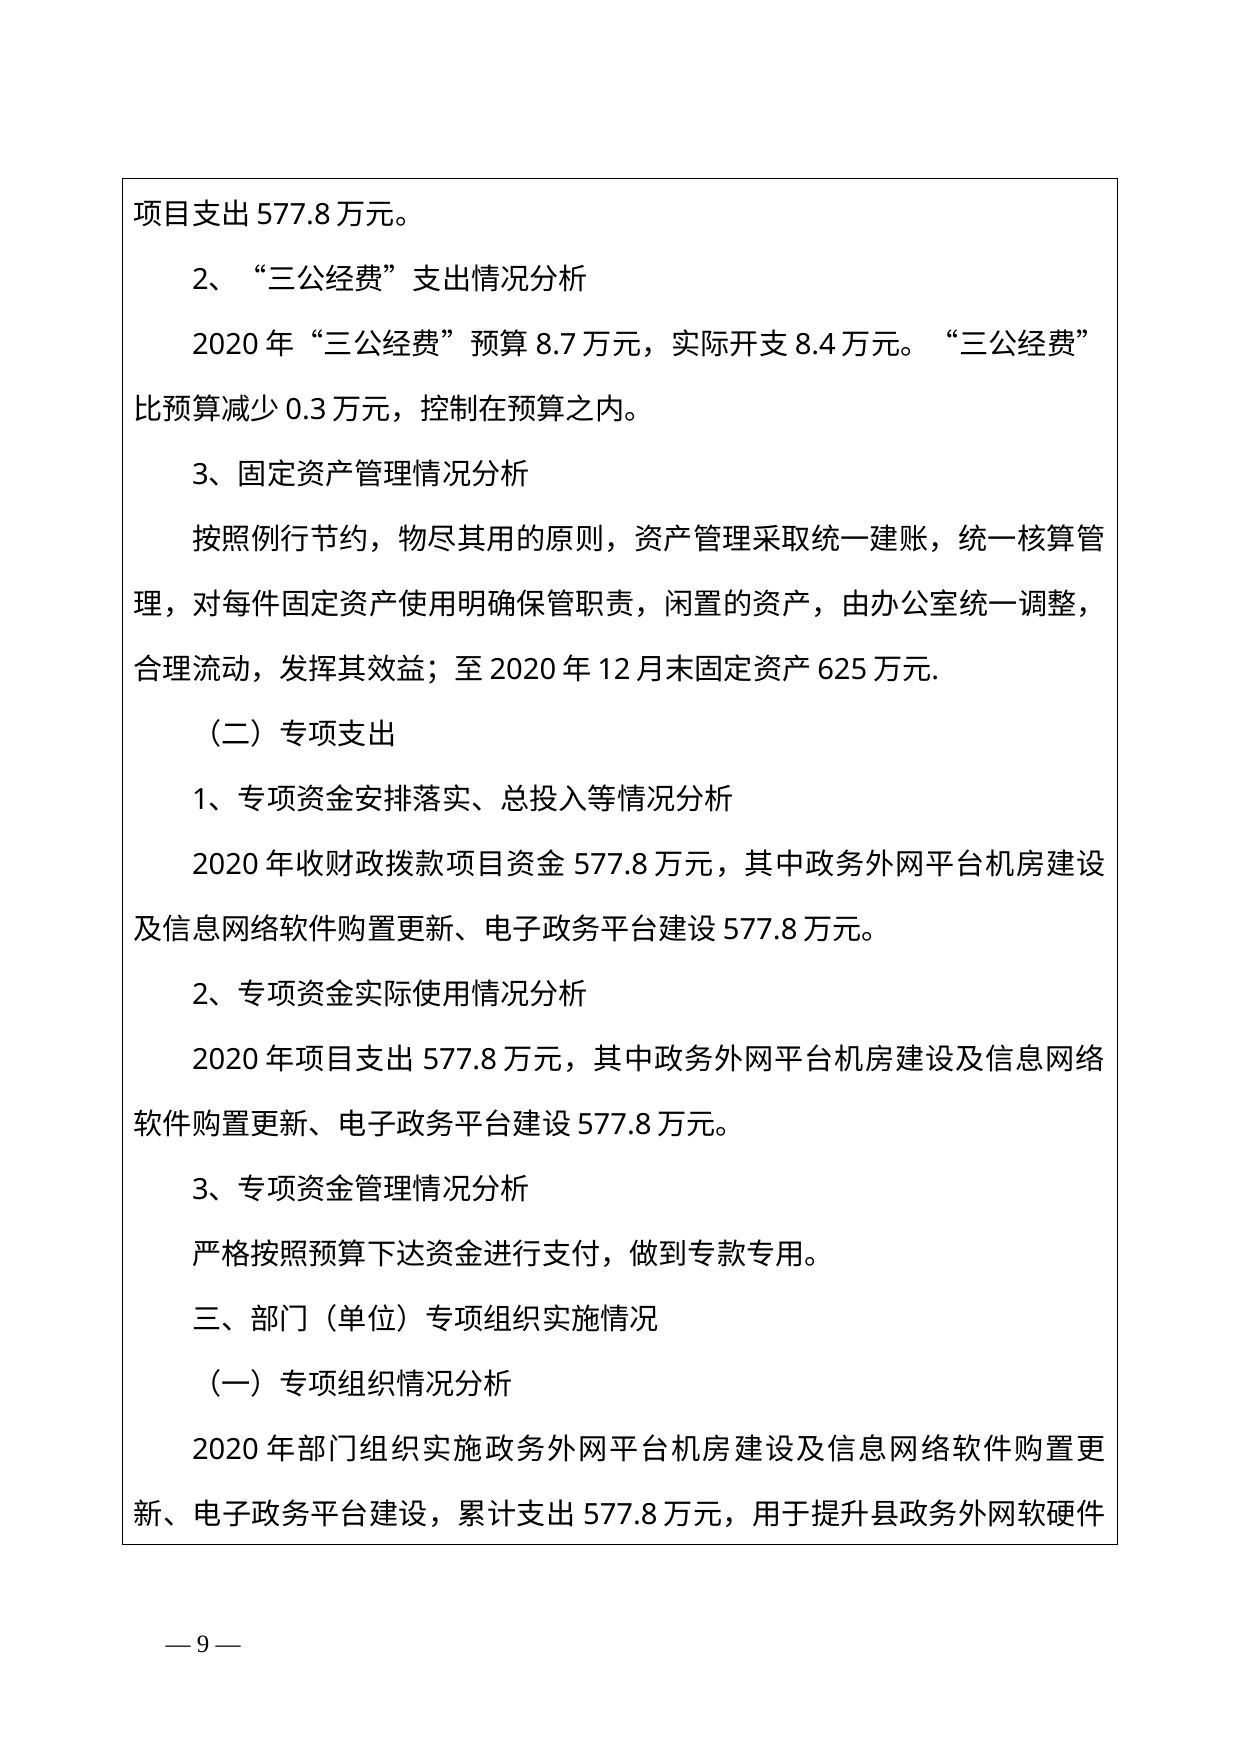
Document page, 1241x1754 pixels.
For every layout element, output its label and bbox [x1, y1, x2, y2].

table_header [123, 179, 1117, 1544]
